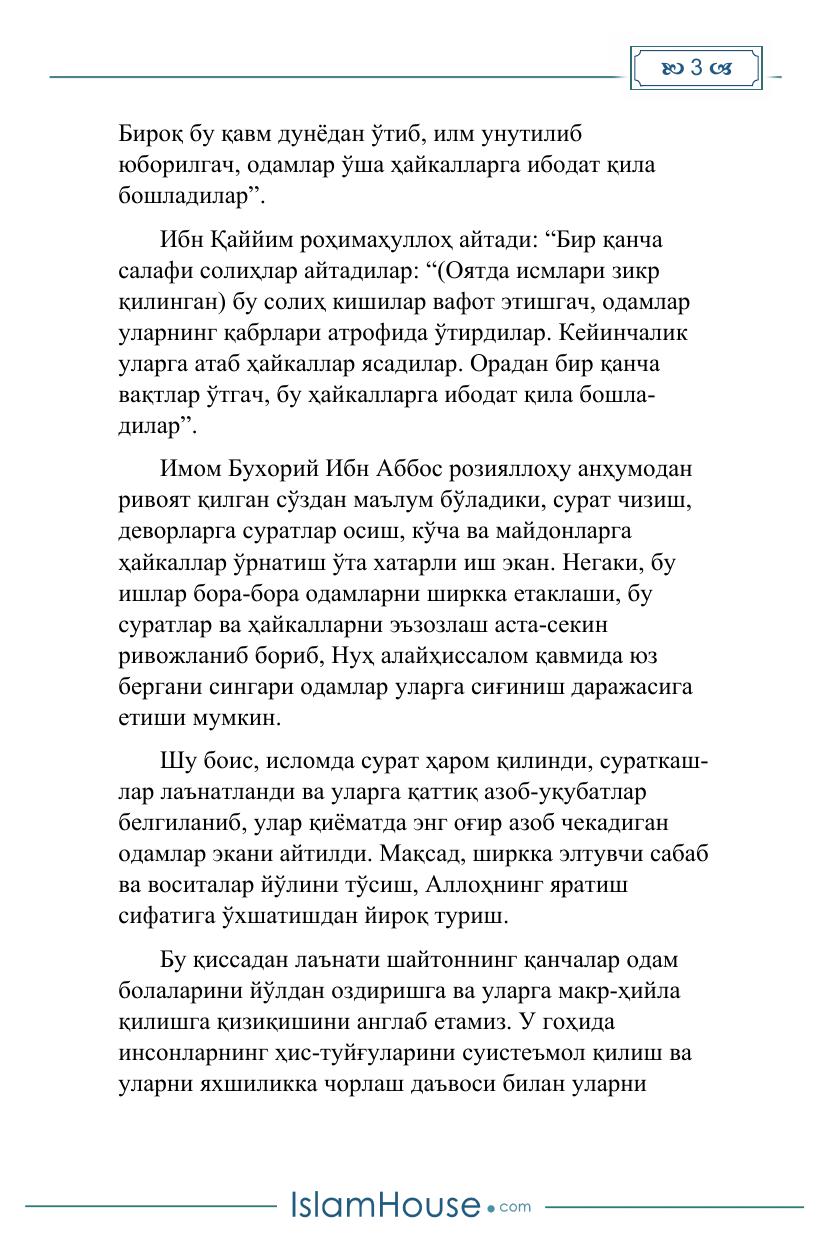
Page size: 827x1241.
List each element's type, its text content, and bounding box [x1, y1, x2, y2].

picture [284, 1186, 805, 1224]
text Ибн Қаййим роҳимаҳуллоҳ айтади: “Бир қанча салафи солиҳлар айтадилар: “(Оятда исмлари зикр қилинган) бу солиҳ кишилар вафот этишгач, одамлар уларнинг қабрлари атрофида ўтирдилар. Кейинчалик уларга атаб ҳайкаллар ясадилар. Орадан бир қанча вақтлар ўтгач, бу ҳайкалларга ибодат қила бошла-дилар”. [118, 224, 709, 439]
picture [18, 1186, 277, 1223]
text Шу боис, исломда сурат ҳаром қилинди, сураткаш-лар лаънатланди ва уларга қаттиқ азоб-уқубатлар белгиланиб, улар қиёматда энг оғир азоб чекадиган одамлар экани айтилди. Мақсад, ширкка элтувчи сабаб ва воситалар йўлини тўсиш, Аллоҳнинг яратиш сифатига ўхшатишдан йироқ туриш. [118, 745, 709, 929]
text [118, 944, 709, 1097]
text Имом Бухорий Ибн Аббос розияллоҳу анҳумодан ривоят қилган сўздан маълум бўладики, сурат чизиш, деворларга суратлар осиш, кўча ва майдонларга ҳайкаллар ўрнатиш ўта хатарли иш экан. Негаки, бу ишлар бора-бора одамларни ширкка етаклаши, бу суратлар ва ҳайкалларни эъзозлаш аста-секин ривожланиб бориб, Нуҳ алайҳиссалом қавмида юз бергани сингари одамлар уларга сиғиниш даражасига етиши мумкин. [118, 453, 709, 731]
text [118, 118, 709, 209]
